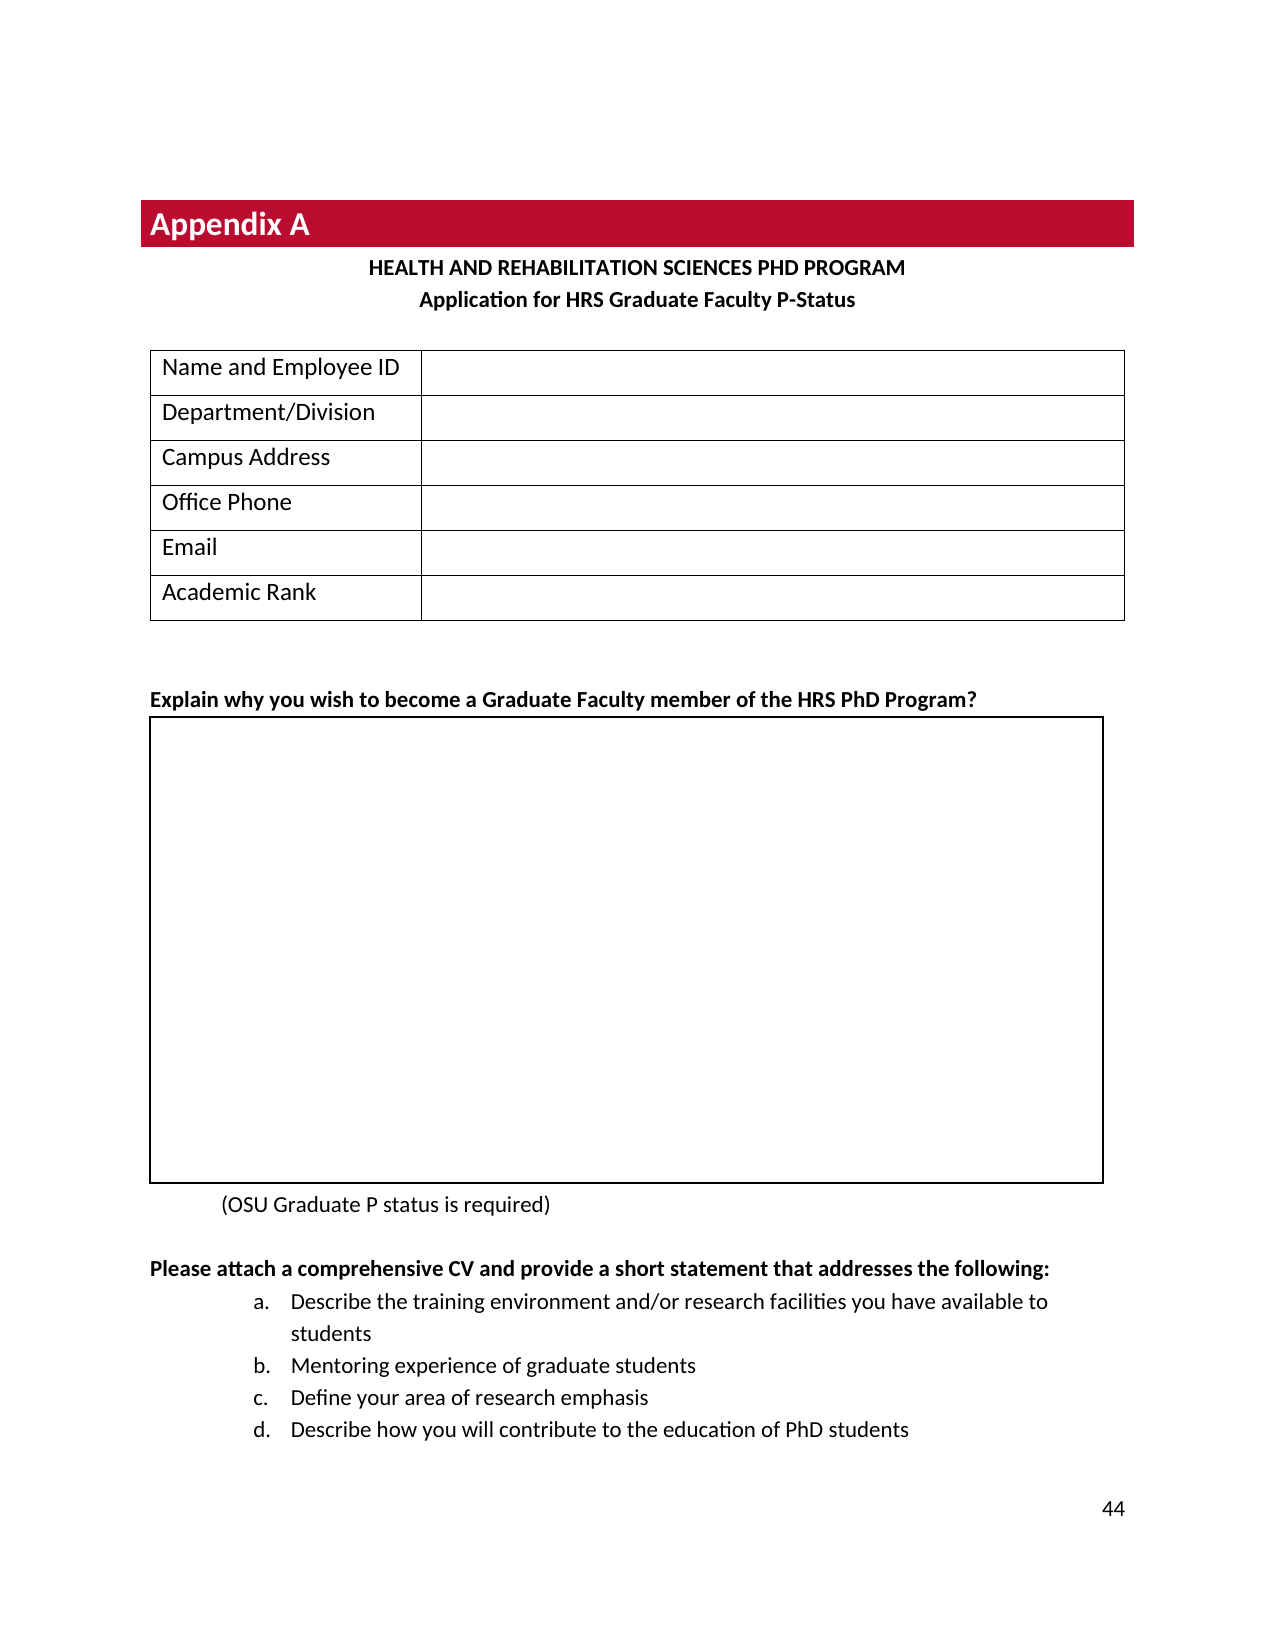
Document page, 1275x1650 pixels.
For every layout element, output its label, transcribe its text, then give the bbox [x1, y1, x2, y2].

table_cell [422, 396, 1124, 439]
table_header [422, 351, 1124, 394]
table_header Name and Employee ID [151, 351, 421, 394]
text (OSU Graduate P status is required) [216, 1190, 1125, 1218]
text HEALTH AND REHABILITATION SCIENCES PHD PROGRAM [150, 253, 1125, 281]
table_cell [422, 576, 1124, 619]
table_cell [422, 531, 1124, 574]
list Describe how you will contribute to the education of PhD students [253, 1416, 1125, 1443]
table_cell Email [151, 531, 421, 574]
table_cell [422, 486, 1124, 529]
list Define your area of research emphasis [253, 1383, 1125, 1411]
list Describe the training environment and/or research facilities you have available to students [253, 1287, 1125, 1347]
table_cell Office Phone [151, 486, 421, 529]
text Please attach a comprehensive CV and provide a short statement that addresses the following: [150, 1254, 1125, 1283]
subtitle Appendix A [142, 201, 1133, 246]
list Mentoring experience of graduate students [253, 1351, 1125, 1379]
text Application for HRS Graduate Faculty P-Status [150, 285, 1125, 313]
table_cell Academic Rank [151, 576, 421, 619]
text Explain why you wish to become a Graduate Faculty member of the HRS PhD Program? [150, 685, 1125, 1186]
table_cell Campus Address [151, 441, 421, 484]
table_cell [422, 441, 1124, 484]
table_cell Department/Division [151, 396, 421, 439]
